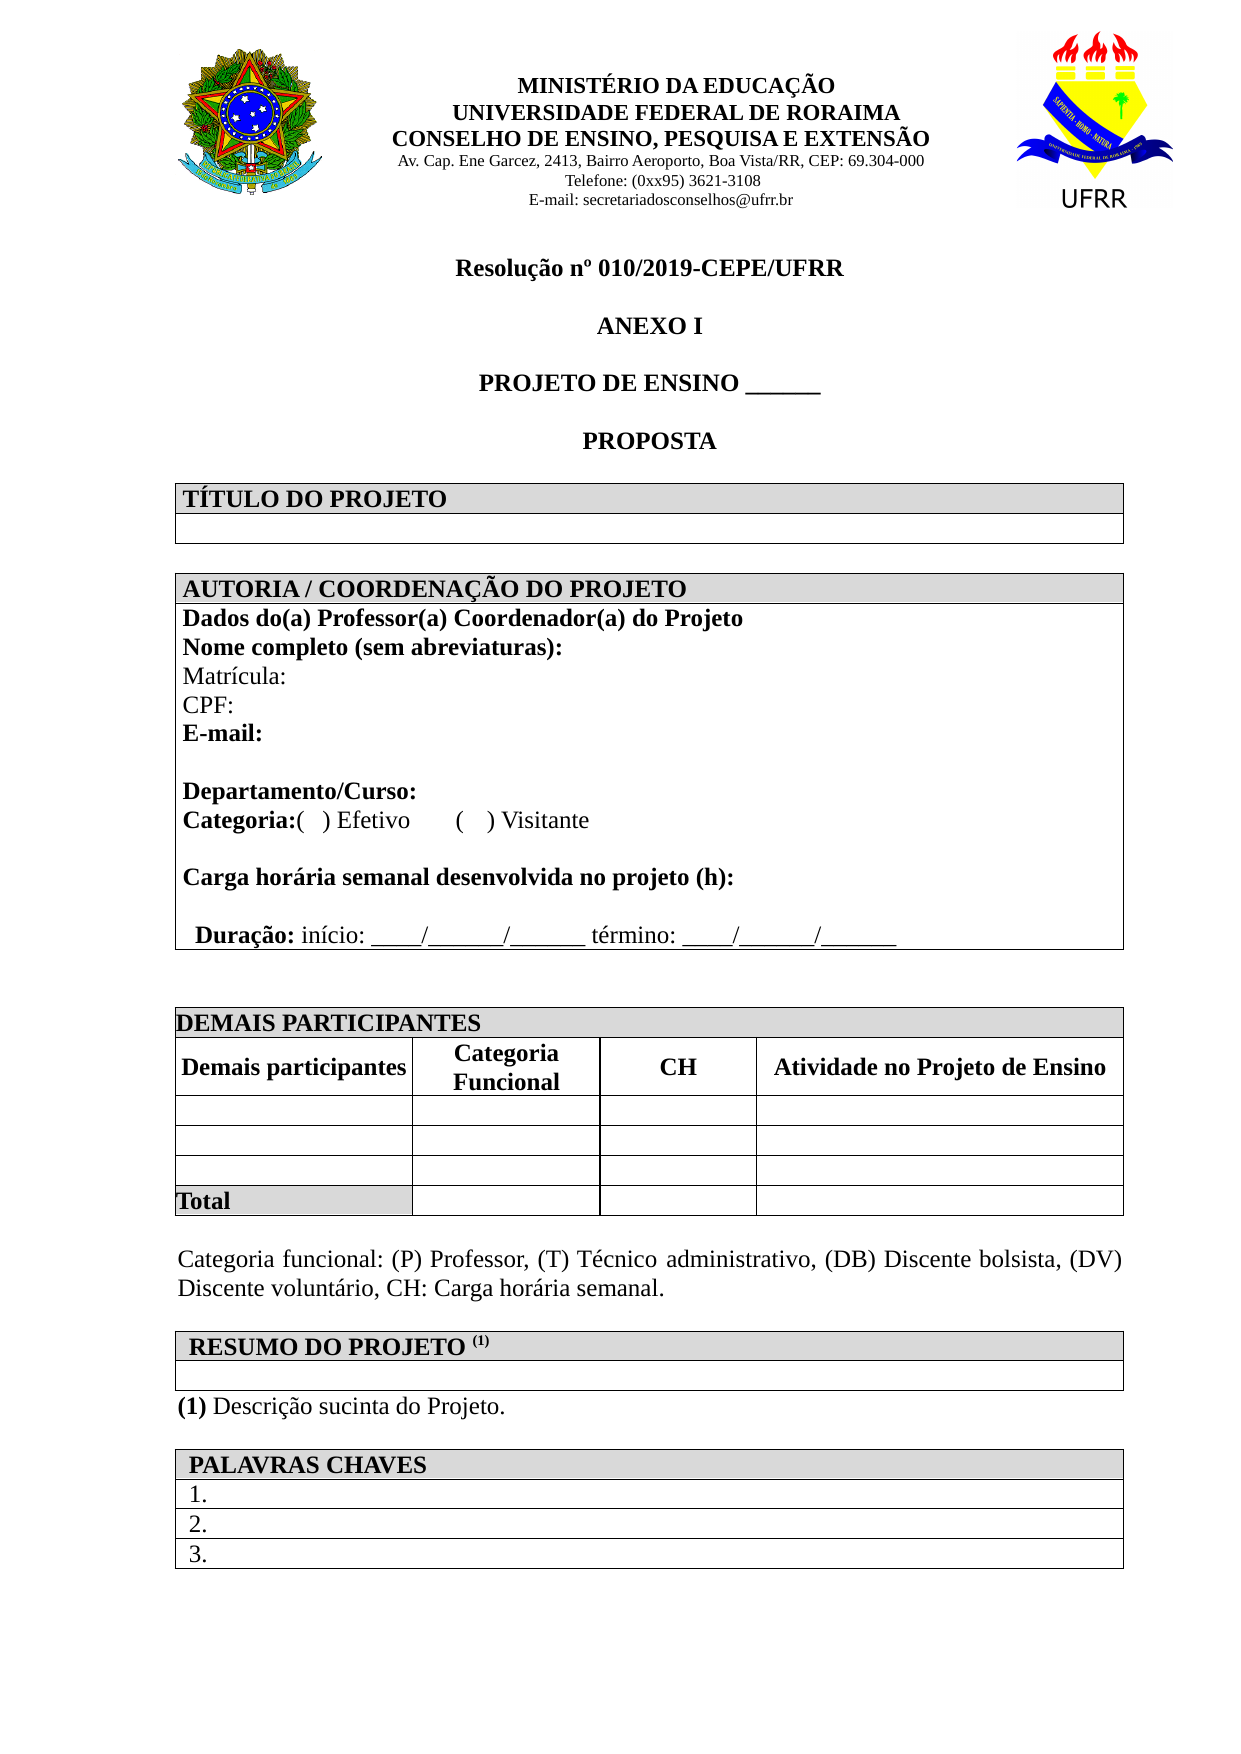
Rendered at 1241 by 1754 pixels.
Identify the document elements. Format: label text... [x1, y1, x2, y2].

table_cell [601, 1156, 756, 1185]
picture [1016, 31, 1173, 208]
table_cell [413, 1126, 599, 1155]
table_cell [757, 1156, 1123, 1185]
table_cell [413, 1186, 599, 1214]
table_header RESUMO DO PROJETO (1) [176, 1332, 1123, 1360]
table_cell [757, 1186, 1123, 1214]
text PROJETO DE ENSINO ______ [177, 368, 1122, 397]
table_cell Total [176, 1186, 412, 1214]
table_cell [757, 1126, 1123, 1155]
table_cell CH [601, 1038, 756, 1095]
table_header PALAVRAS CHAVES [176, 1450, 1123, 1478]
table_header AUTORIA / COORDENAÇÃO DO PROJETO [176, 574, 1123, 602]
table_cell [757, 1096, 1123, 1125]
table_cell [413, 1156, 599, 1185]
text Categoria funcional: (P) Professor, (T) Técnico administrativo, (DB) Discente bolsista, (DV) Discente voluntário, CH: Carga horária semanal. [177, 1244, 1123, 1302]
text PROPOSTA [177, 426, 1122, 454]
picture [175, 49, 326, 200]
table_cell Atividade no Projeto de Ensino [757, 1038, 1123, 1095]
table_header DEMAIS PARTICIPANTES [176, 1008, 1123, 1037]
text ANEXO I [177, 311, 1122, 339]
table_cell [413, 1096, 599, 1125]
table_cell [176, 1156, 412, 1185]
table_cell [601, 1186, 756, 1214]
table_cell [176, 1126, 412, 1155]
table_cell 1. [176, 1480, 1123, 1508]
table_cell [601, 1096, 756, 1125]
table_cell 2. [176, 1509, 1123, 1538]
table_header TÍTULO DO PROJETO [176, 484, 1123, 513]
table_cell [176, 514, 1123, 543]
text (1) Descrição sucinta do Projeto. [177, 1391, 1122, 1420]
text Resolução nº 010/2019-CEPE/UFRR [177, 253, 1122, 282]
table_cell Dados do(a) Professor(a) Coordenador(a) do Projeto Nome completo (sem abreviaturas): Matrícula: CPF: E-mail: Departamento/Curso: Categoria:( ) Efetivo ( ) Visitante Carga horária semanal desenvolvida no projeto (h): Duração: início: ____/______/______ término: ____/______/______ [176, 604, 1123, 948]
table_cell Categoria Funcional [413, 1038, 599, 1095]
table_cell [176, 1096, 412, 1125]
table_cell [176, 1361, 1123, 1390]
table_cell 3. [176, 1539, 1123, 1568]
table_cell Demais participantes [176, 1038, 412, 1095]
table_cell [601, 1126, 756, 1155]
